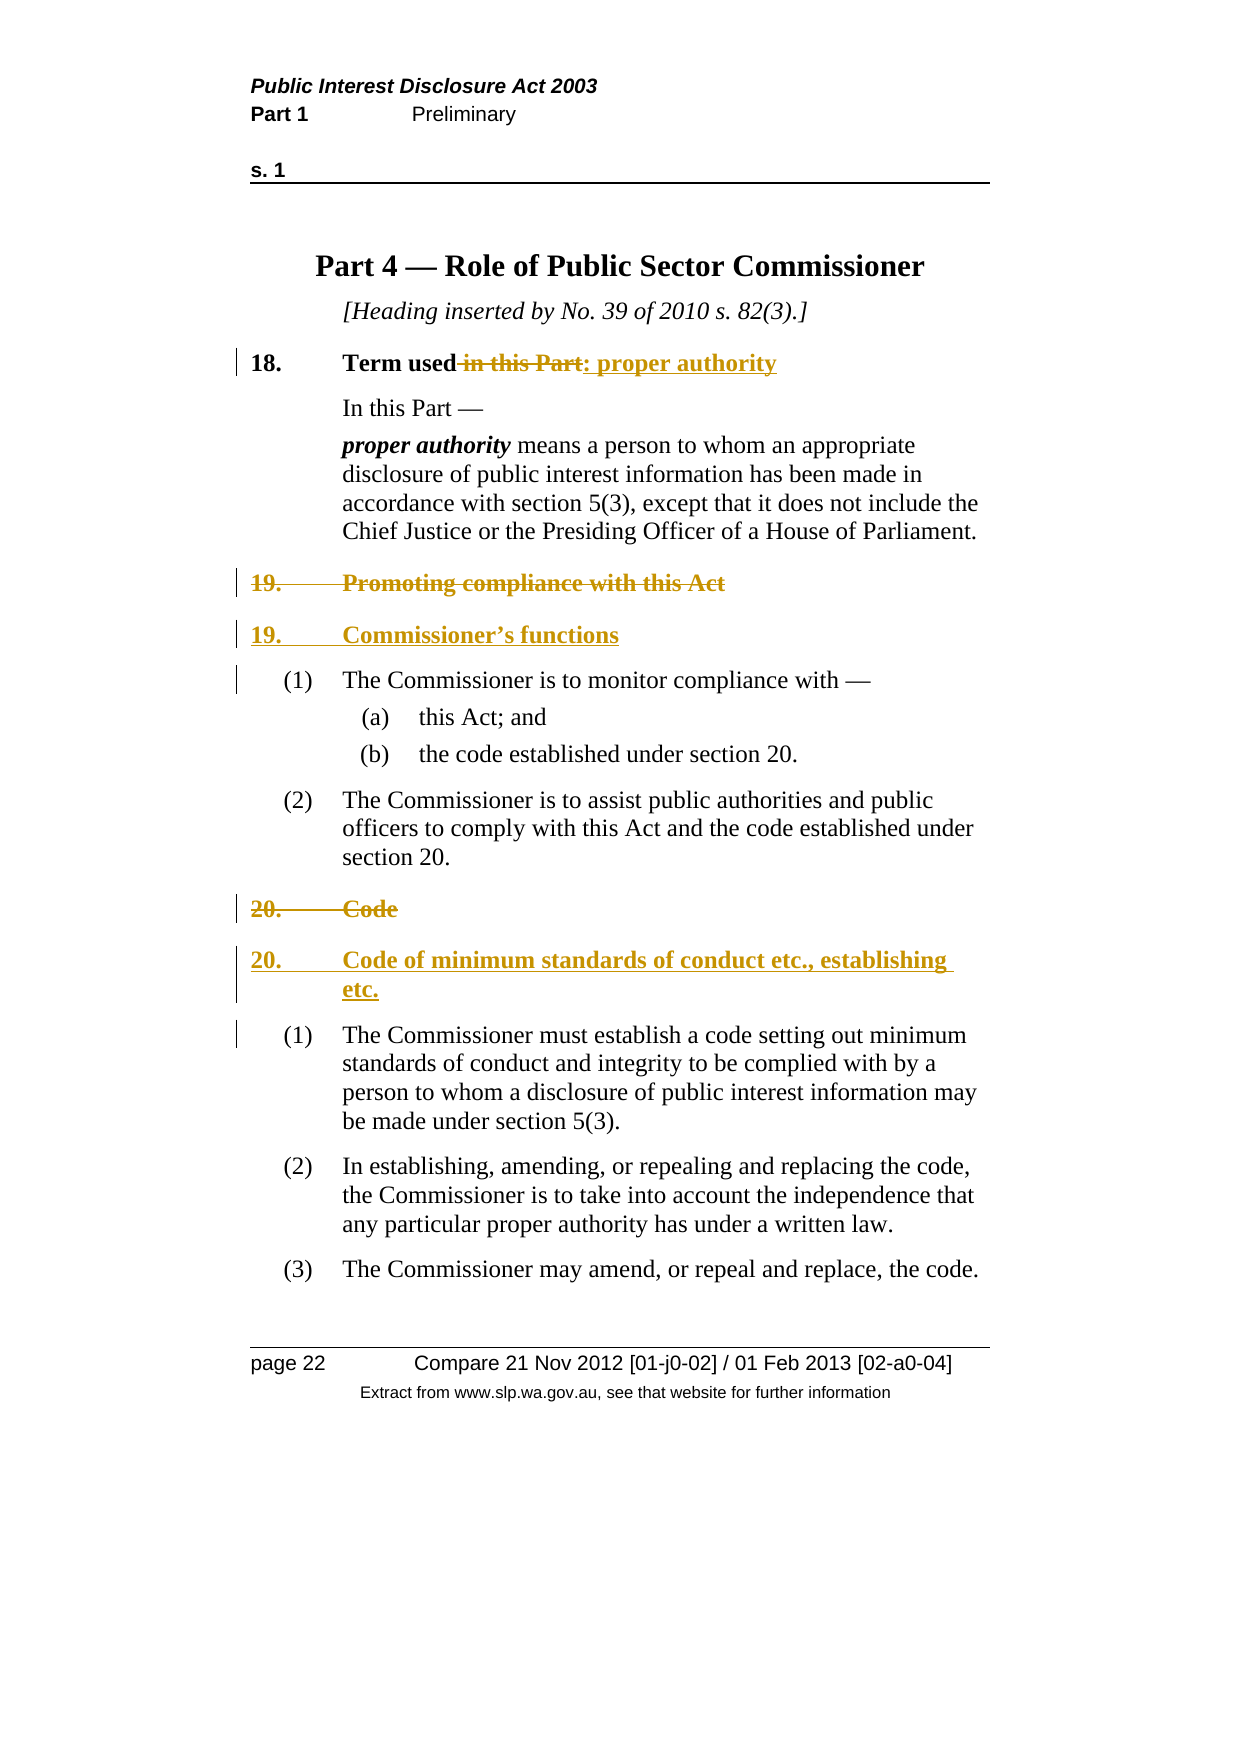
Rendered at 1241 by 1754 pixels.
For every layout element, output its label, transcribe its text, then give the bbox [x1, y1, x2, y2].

text (2) In establishing, amending, or repealing and replacing the code, the Commissioner is to take into account the independence that any particular proper authority has under a written law. [250, 1151, 990, 1238]
text (3) The Commissioner may amend, or repeal and replace, the code. [250, 1254, 990, 1283]
text (b) the code established under section 20. [250, 739, 990, 768]
text proper authority means a person to whom an appropriate disclosure of public interest information has been made in accordance with section 5(3), except that it does not include the Chief Justice or the Presiding Officer of a House of Parliament. [250, 430, 990, 545]
text (2) The Commissioner is to assist public authorities and public officers to comply with this Act and the code established under section 20. [250, 785, 990, 871]
subtitle 18. Term used [250, 348, 990, 376]
text (1) The Commissioner is to monitor compliance with — [250, 665, 990, 694]
subtitle Part 4 — Role of Public Sector Commissioner [250, 247, 990, 283]
text (1) The Commissioner must establish a code setting out minimum standards of conduct and integrity to be complied with by a person to whom a disclosure of public interest information may be made under section 5(3). [250, 1020, 990, 1135]
text (a) this Act; and [250, 702, 990, 731]
text In this Part — [250, 393, 990, 422]
subtitle [Heading inserted by No. 39 of 2010 s. 82(3).] [250, 296, 990, 325]
